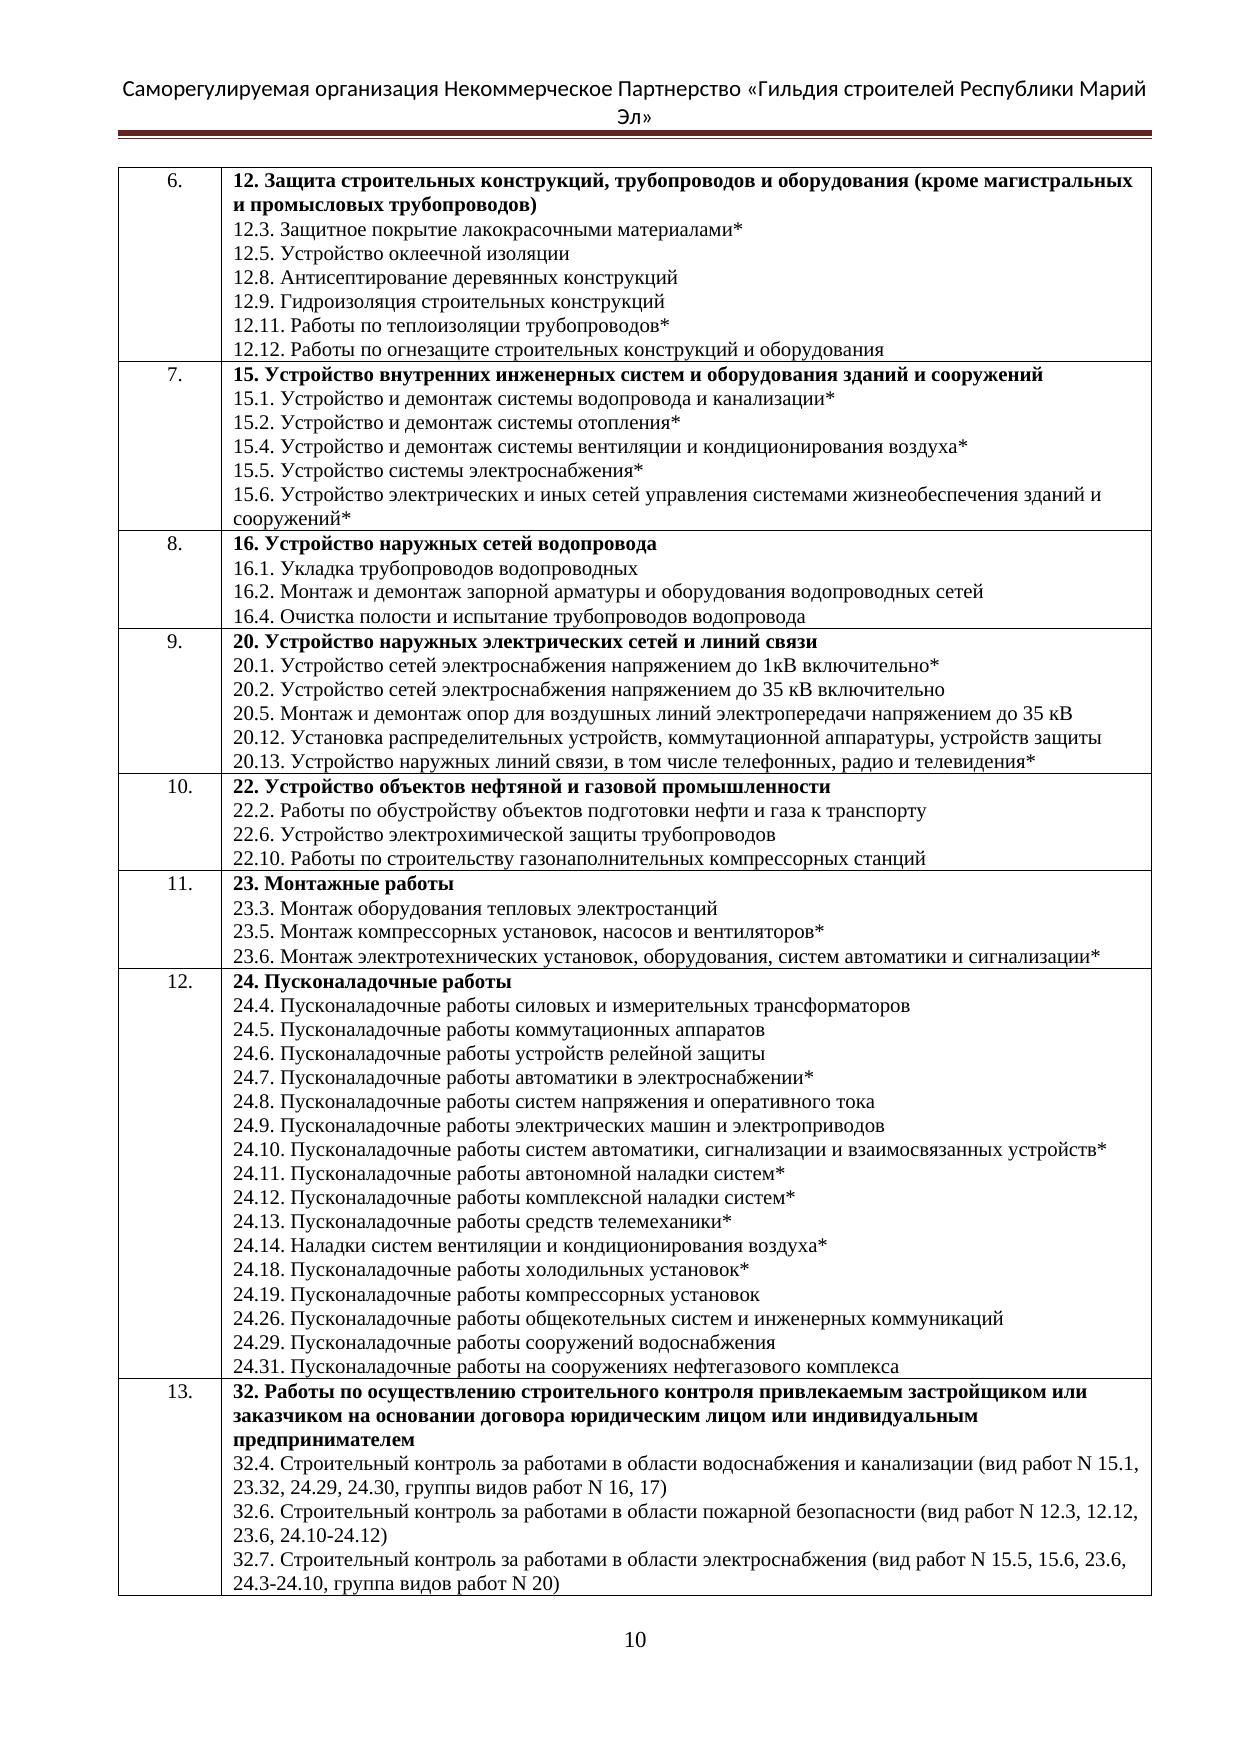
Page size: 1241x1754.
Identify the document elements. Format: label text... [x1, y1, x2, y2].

table_cell [119, 531, 221, 628]
table_cell [119, 168, 221, 361]
table_cell 15. Устройство внутренних инженерных систем и оборудования зданий и сооружений 15.1. Устройство и демонтаж системы водопровода и канализации* 15.2. Устройство и демонтаж системы отопления* 15.4. Устройство и демонтаж системы вентиляции и кондиционирования воздуха* 15.5. Устройство системы электроснабжения* 15.6. Устройство электрических и иных сетей управления системами жизнеобеспечения зданий и сооружений* [222, 362, 1151, 530]
table_cell [119, 774, 221, 870]
table_cell 23. Монтажные работы 23.3. Монтаж оборудования тепловых электростанций 23.5. Монтаж компрессорных установок, насосов и вентиляторов* 23.6. Монтаж электротехнических установок, оборудования, систем автоматики и сигнализации* [222, 871, 1151, 968]
table_cell 32. Работы по осуществлению строительного контроля привлекаемым застройщиком или заказчиком на основании договора юридическим лицом или индивидуальным предпринимателем 32.4. Строительный контроль за работами в области водоснабжения и канализации (вид работ N 15.1, 23.32, 24.29, 24.30, группы видов работ N 16, 17) 32.6. Строительный контроль за работами в области пожарной безопасности (вид работ N 12.3, 12.12, 23.6, 24.10-24.12) 32.7. Строительный контроль за работами в области электроснабжения (вид работ N 15.5, 15.6, 23.6, 24.3-24.10, группа видов работ N 20) [222, 1379, 1151, 1595]
table_cell 24. Пусконаладочные работы 24.4. Пусконаладочные работы силовых и измерительных трансформаторов 24.5. Пусконаладочные работы коммутационных аппаратов 24.6. Пусконаладочные работы устройств релейной защиты 24.7. Пусконаладочные работы автоматики в электроснабжении* 24.8. Пусконаладочные работы систем напряжения и оперативного тока 24.9. Пусконаладочные работы электрических машин и электроприводов 24.10. Пусконаладочные работы систем автоматики, сигнализации и взаимосвязанных устройств* 24.11. Пусконаладочные работы автономной наладки систем* 24.12. Пусконаладочные работы комплексной наладки систем* 24.13. Пусконаладочные работы средств телемеханики* 24.14. Наладки систем вентиляции и кондиционирования воздуха* 24.18. Пусконаладочные работы холодильных установок* 24.19. Пусконаладочные работы компрессорных установок 24.26. Пусконаладочные работы общекотельных систем и инженерных коммуникаций 24.29. Пусконаладочные работы сооружений водоснабжения 24.31. Пусконаладочные работы на сооружениях нефтегазового комплекса [222, 969, 1151, 1378]
table_cell 22. Устройство объектов нефтяной и газовой промышленности 22.2. Работы по обустройству объектов подготовки нефти и газа к транспорту 22.6. Устройство электрохимической защиты трубопроводов 22.10. Работы по строительству газонаполнительных компрессорных станций [222, 774, 1151, 870]
table_cell 12. Защита строительных конструкций, трубопроводов и оборудования (кроме магистральных и промысловых трубопроводов) 12.3. Защитное покрытие лакокрасочными материалами* 12.5. Устройство оклеечной изоляции 12.8. Антисептирование деревянных конструкций 12.9. Гидроизоляция строительных конструкций 12.11. Работы по теплоизоляции трубопроводов* 12.12. Работы по огнезащите строительных конструкций и оборудования [222, 168, 1151, 361]
table_cell 16. Устройство наружных сетей водопровода 16.1. Укладка трубопроводов водопроводных 16.2. Монтаж и демонтаж запорной арматуры и оборудования водопроводных сетей 16.4. Очистка полости и испытание трубопроводов водопровода [222, 531, 1151, 628]
table_cell [119, 969, 221, 1378]
table_cell [119, 362, 221, 530]
table_cell [119, 1379, 221, 1595]
table_cell [119, 629, 221, 773]
table_cell [119, 871, 221, 968]
table_cell 20. Устройство наружных электрических сетей и линий связи 20.1. Устройство сетей электроснабжения напряжением до 1кВ включительно* 20.2. Устройство сетей электроснабжения напряжением до 35 кВ включительно 20.5. Монтаж и демонтаж опор для воздушных линий электропередачи напряжением до 35 кВ 20.12. Установка распределительных устройств, коммутационной аппаратуры, устройств защиты 20.13. Устройство наружных линий связи, в том числе телефонных, радио и телевидения* [222, 629, 1151, 773]
